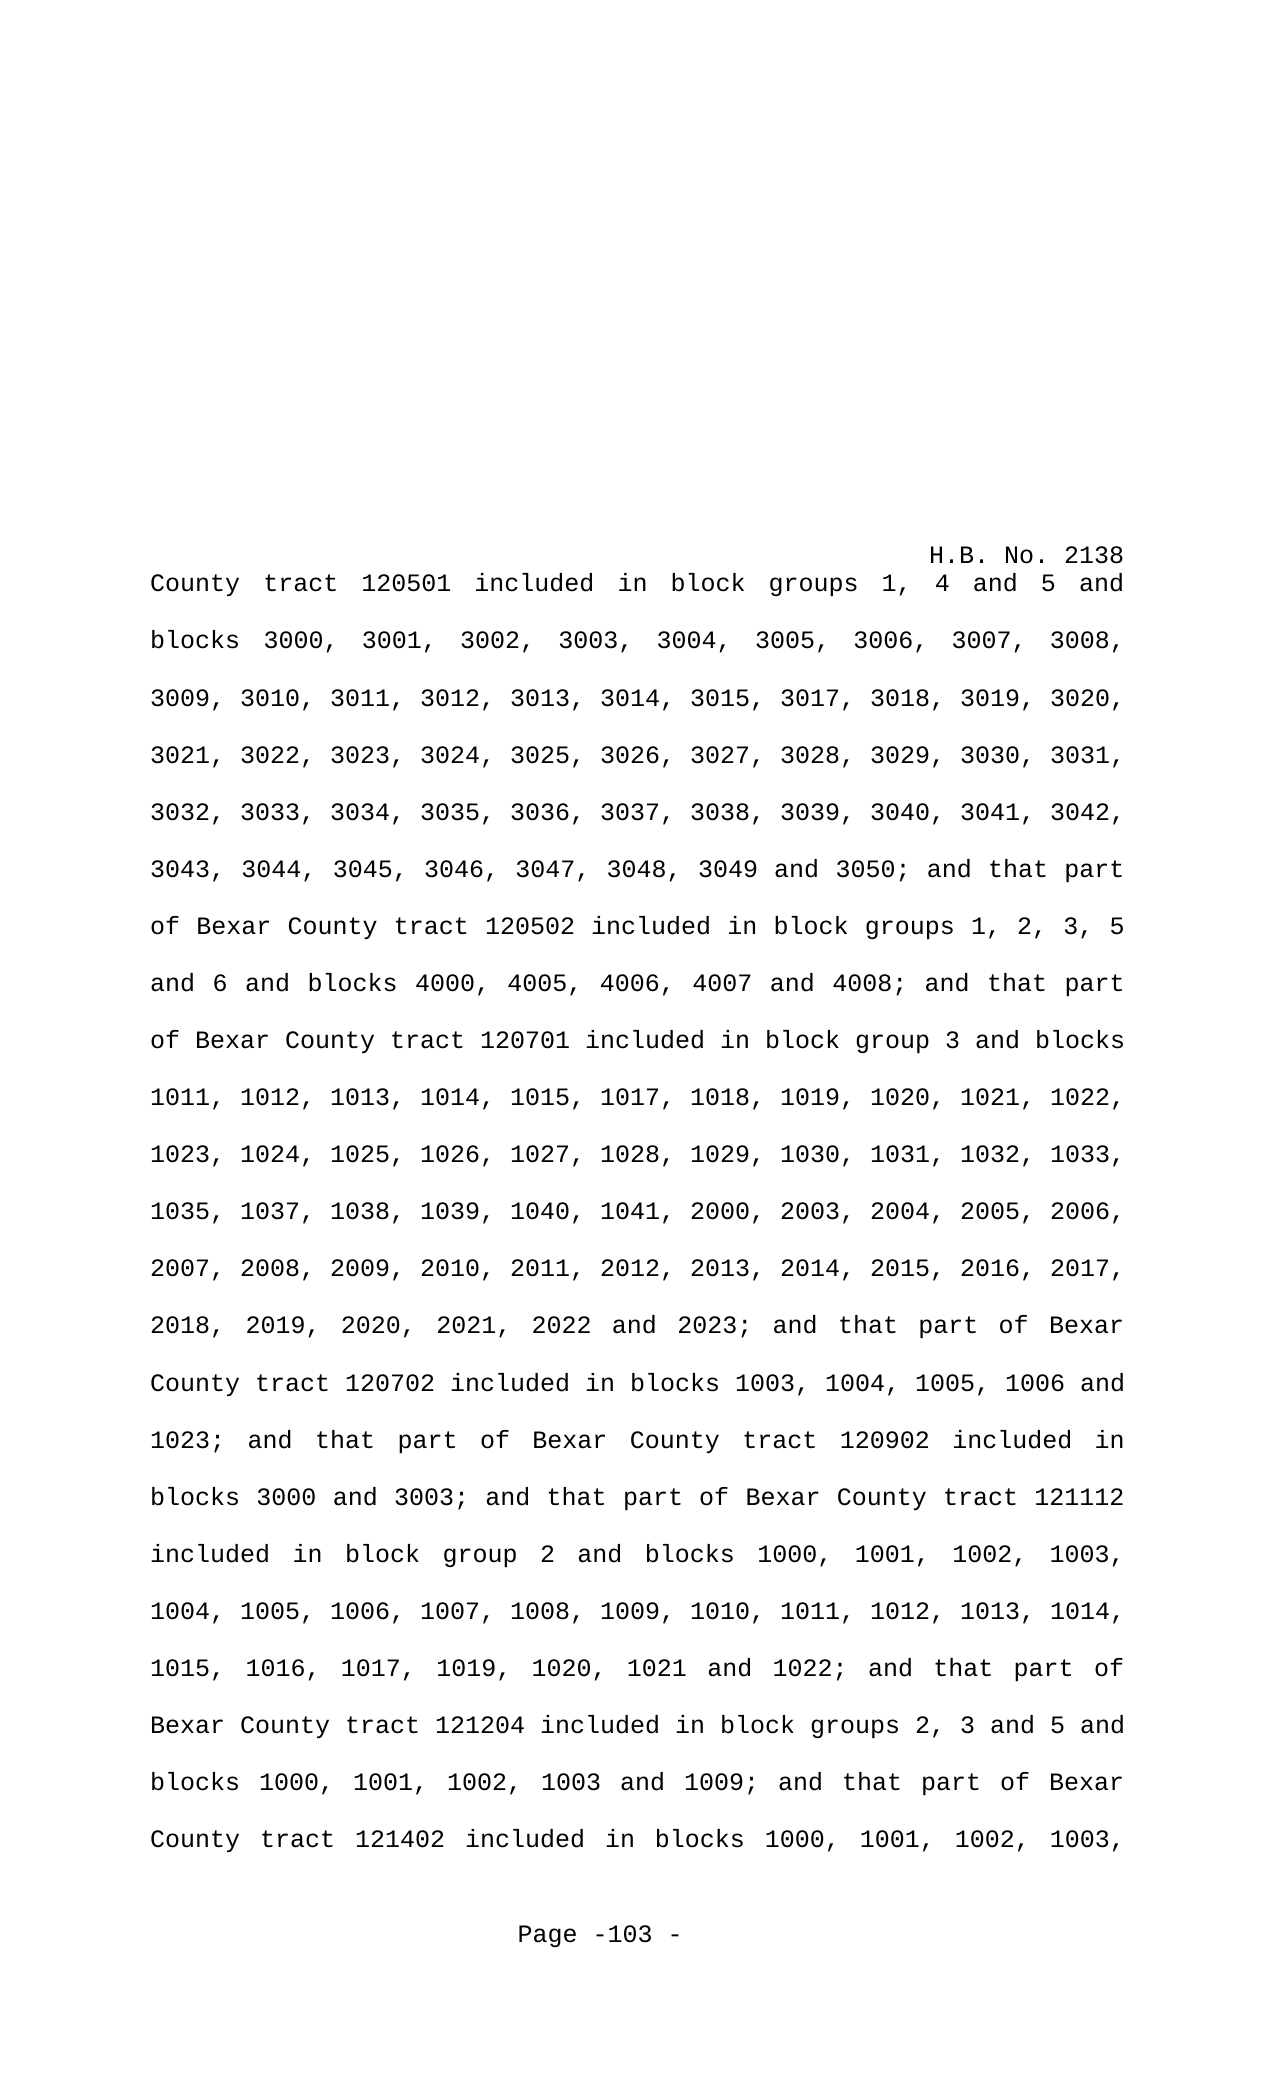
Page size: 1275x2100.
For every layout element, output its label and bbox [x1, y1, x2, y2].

text [150, 571, 1125, 1855]
